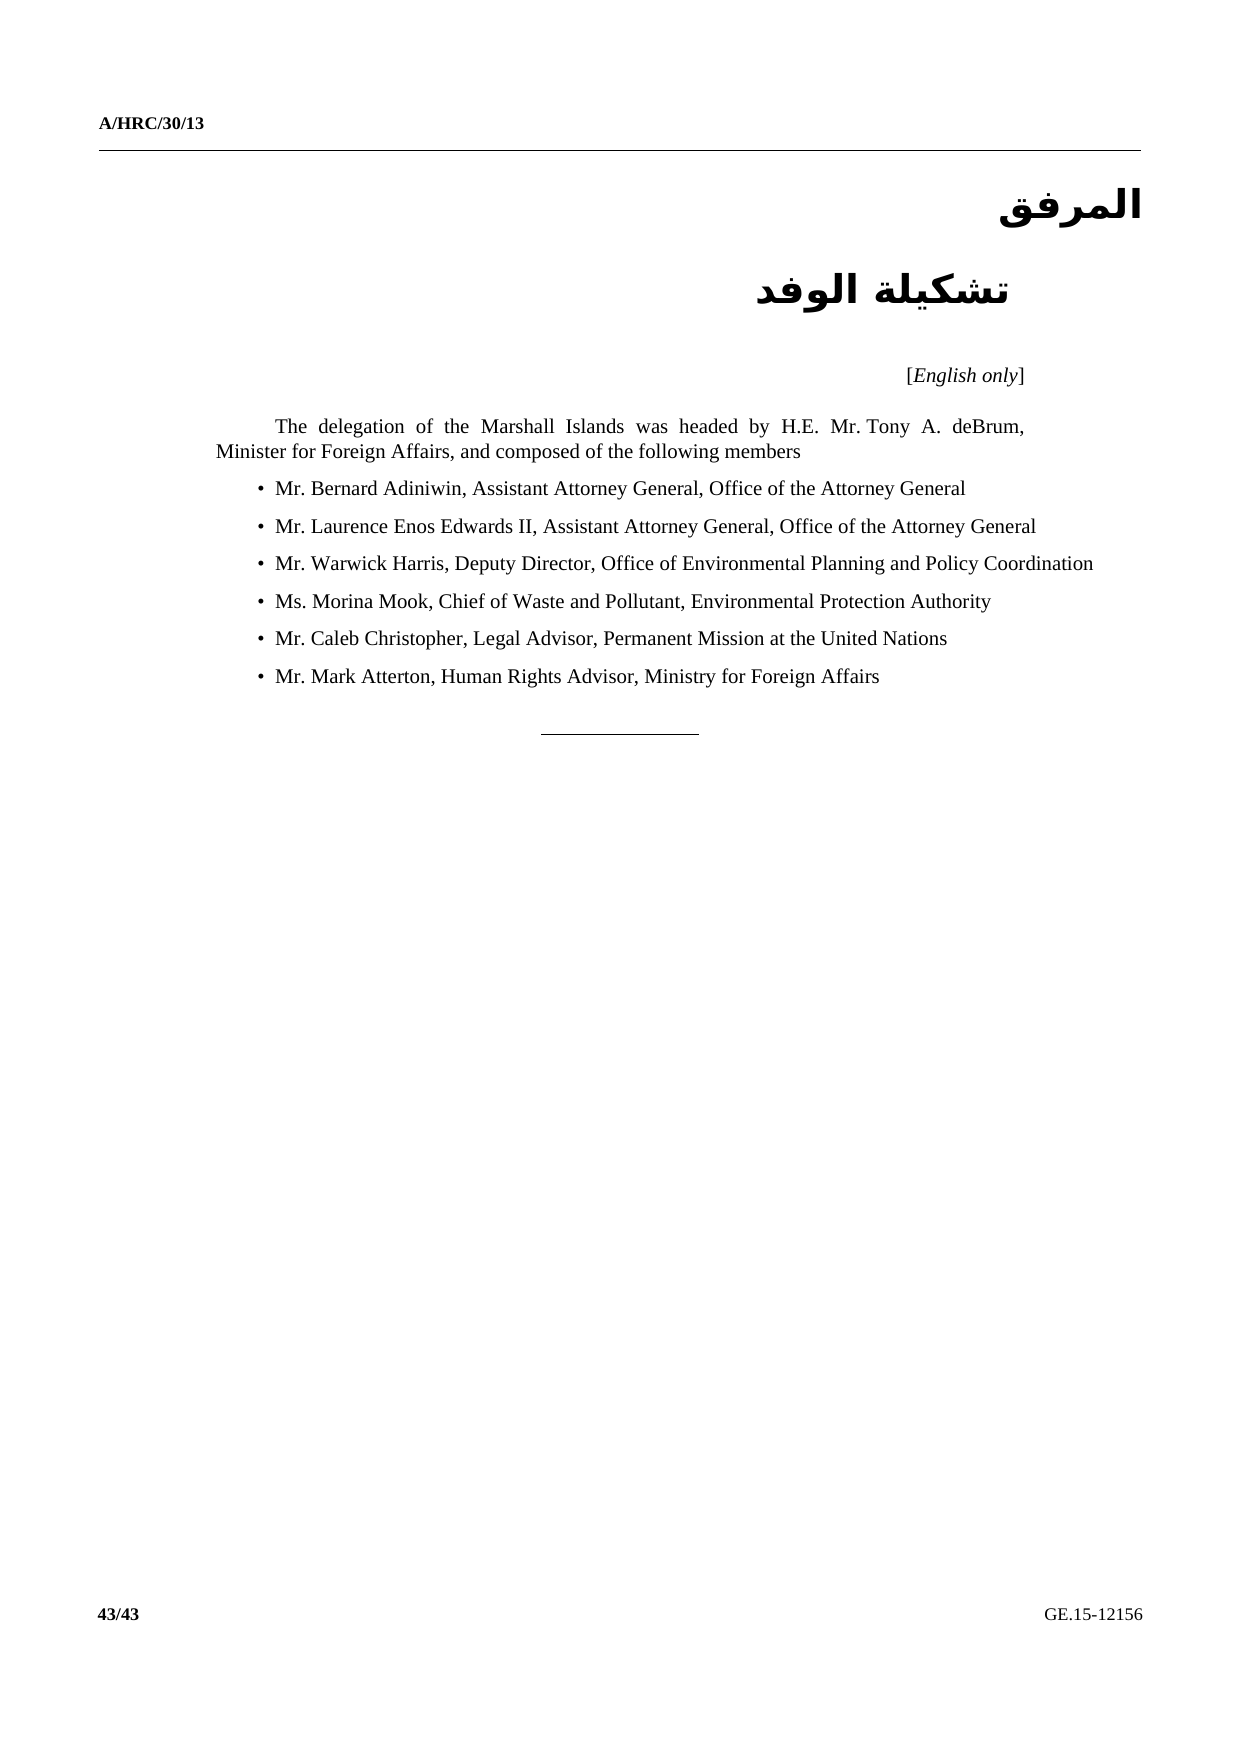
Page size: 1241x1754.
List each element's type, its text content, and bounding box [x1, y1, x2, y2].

text [English only] [97, 363, 1024, 388]
text Mr. Laurence Enos Edwards II, Assistant Attorney General, Office of the Attorney General [257, 513, 1143, 538]
text Mr. Mark Atterton, Human Rights Advisor, Ministry for Foreign Affairs [257, 663, 1143, 688]
text The delegation of the Marshall Islands was headed by H.E. Mr. Tony A. deBrum, Minister for Foreign Affairs, and composed of the following members [216, 413, 1024, 463]
text Ms. Morina Mook, Chief of Waste and Pollutant, Environmental Protection Authority [257, 588, 1143, 613]
text Mr. Warwick Harris, Deputy Director, Office of Environmental Planning and Policy Coordination [257, 550, 1143, 575]
text Mr. Caleb Christopher, Legal Advisor, Permanent Mission at the United Nations [257, 625, 1143, 650]
text Mr. Bernard Adiniwin, Assistant Attorney General, Office of the Attorney General [257, 475, 1143, 500]
text تشكيلة الوفد [229, 266, 1143, 313]
text المرفق [229, 181, 1143, 228]
